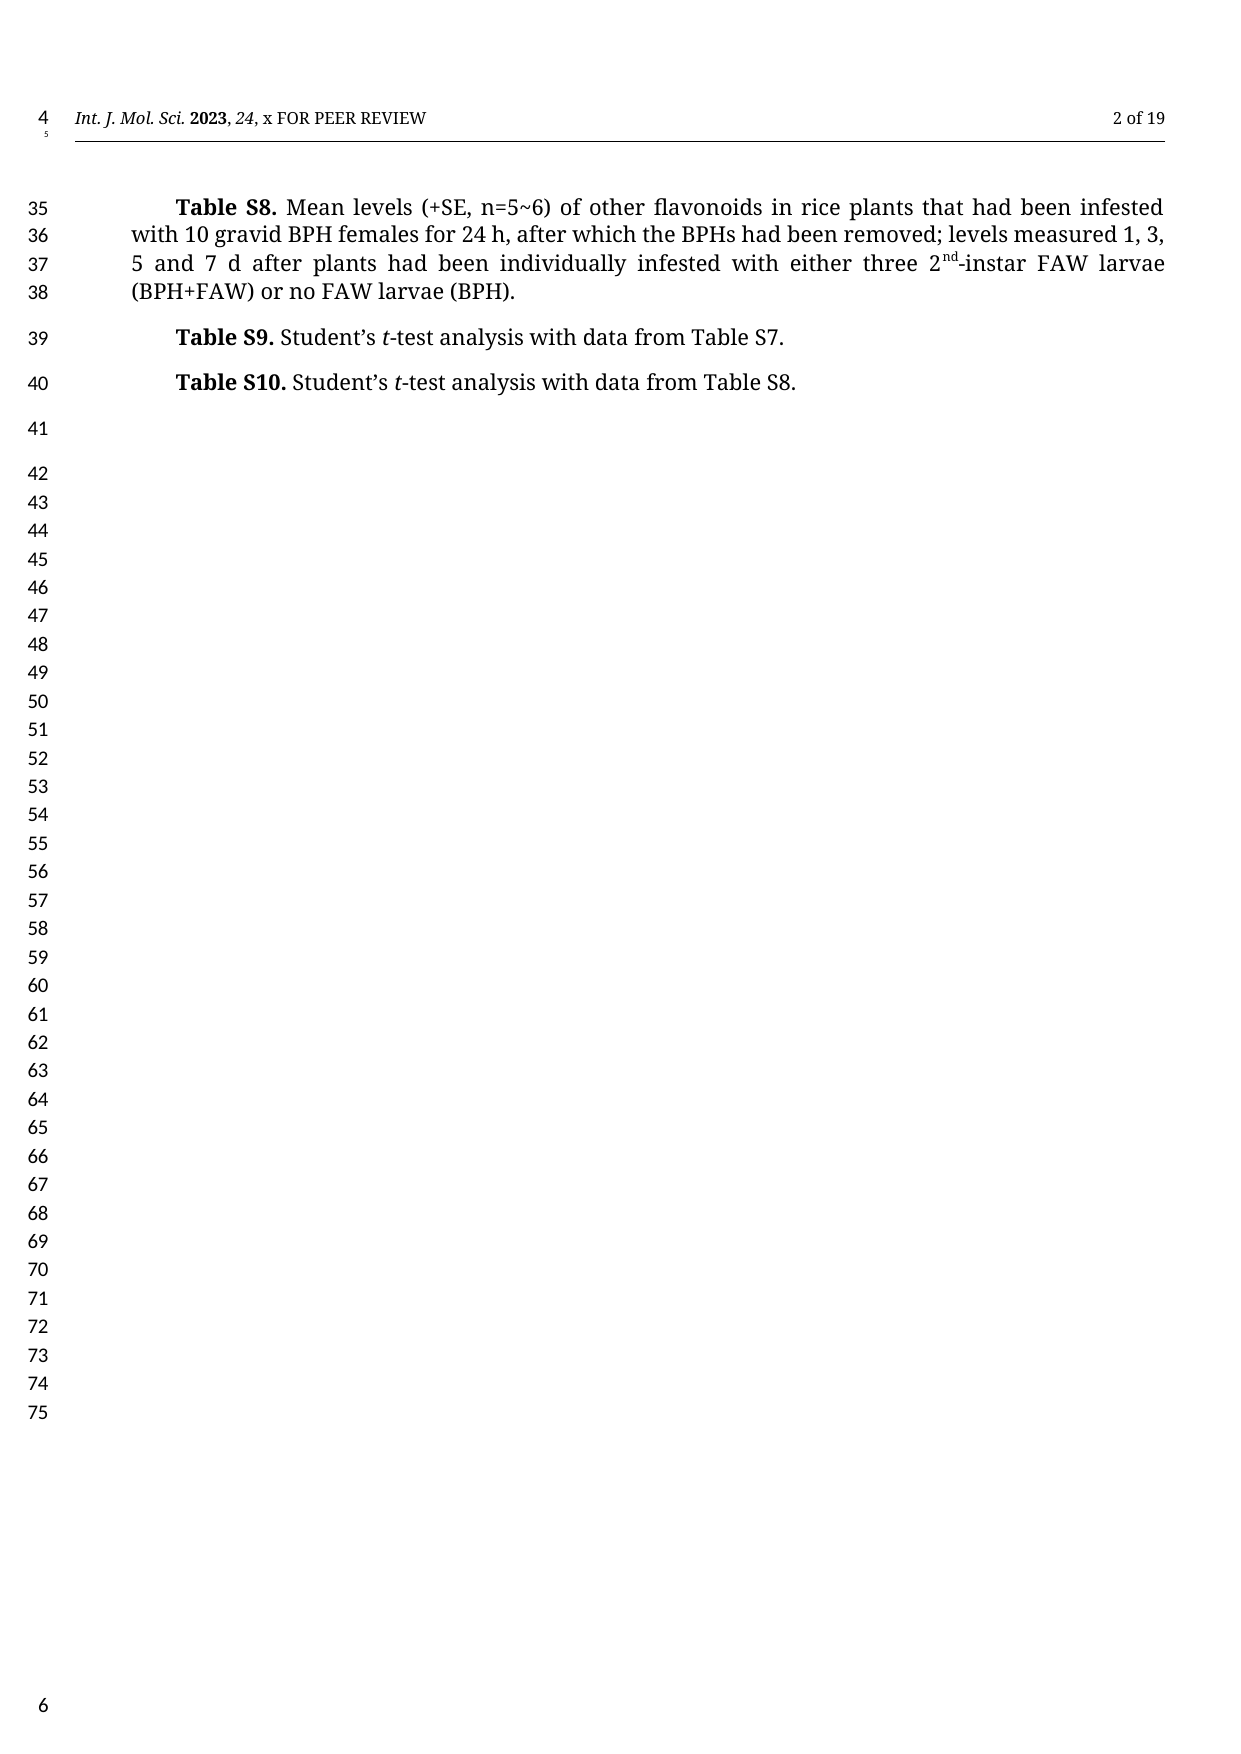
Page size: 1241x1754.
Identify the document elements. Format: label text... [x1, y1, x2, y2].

text Table S8. Mean levels (+SE, n=5~6) of other flavonoids in rice plants that had been infested with 10 gravid BPH females for 24 h, after which the BPHs had been removed; levels measured 1, 3, 5 and 7 d after plants had been individually infested with either three 2nd-instar FAW larvae (BPH+FAW) or no FAW larvae (BPH). [131, 192, 1165, 306]
text Table S10. Student’s t-test analysis with data from Table S8. [131, 368, 1165, 396]
text Table S9. Student’s t-test analysis with data from Table S7. [131, 323, 1165, 351]
